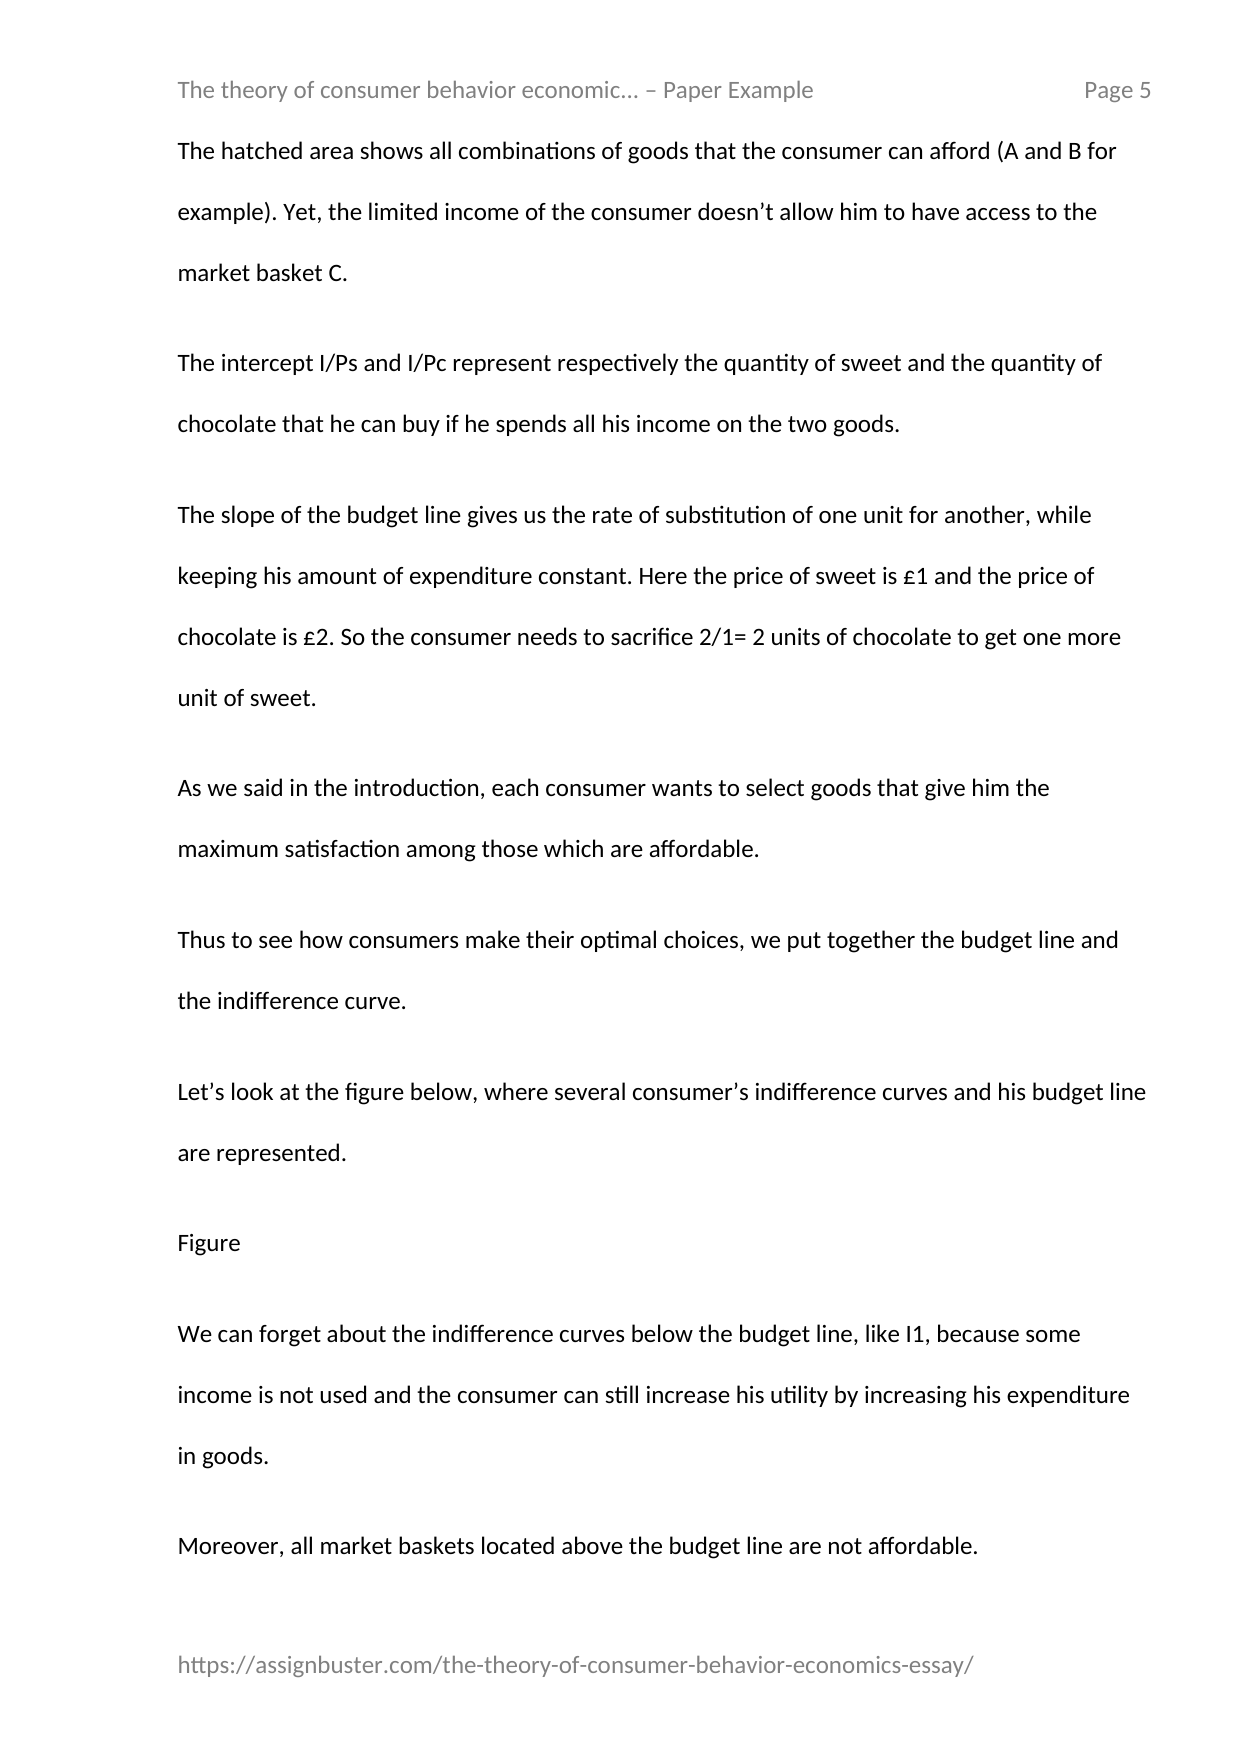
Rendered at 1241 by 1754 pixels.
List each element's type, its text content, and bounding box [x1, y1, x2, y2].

text Moreover, all market baskets located above the budget line are not affordable. [177, 1530, 1152, 1561]
text Figure [177, 1227, 1152, 1258]
text The slope of the budget line gives us the rate of substitution of one unit for another, while keeping his amount of expenditure constant. Here the price of sweet is £1 and the price of chocolate is £2. So the consumer needs to sacrifice 2/1= 2 units of chocolate to get one more unit of sweet. [177, 499, 1152, 713]
text We can forget about the indifference curves below the budget line, like I1, because some income is not used and the consumer can still increase his utility by increasing his expenditure in goods. [177, 1318, 1152, 1470]
text The hatched area shows all combinations of goods that the consumer can afford (A and B for example). Yet, the limited income of the consumer doesn’t allow him to have access to the market basket C. [177, 135, 1152, 287]
text The intercept I/Ps and I/Pc represent respectively the quantity of sweet and the quantity of chocolate that he can buy if he spends all his income on the two goods. [177, 347, 1152, 439]
text Thus to see how consumers make their optimal choices, we put together the budget line and the indifference curve. [177, 924, 1152, 1016]
text Let’s look at the figure below, where several consumer’s indifference curves and his budget line are represented. [177, 1076, 1152, 1167]
text As we said in the introduction, each consumer wants to select goods that give him the maximum satisfaction among those which are affordable. [177, 773, 1152, 864]
